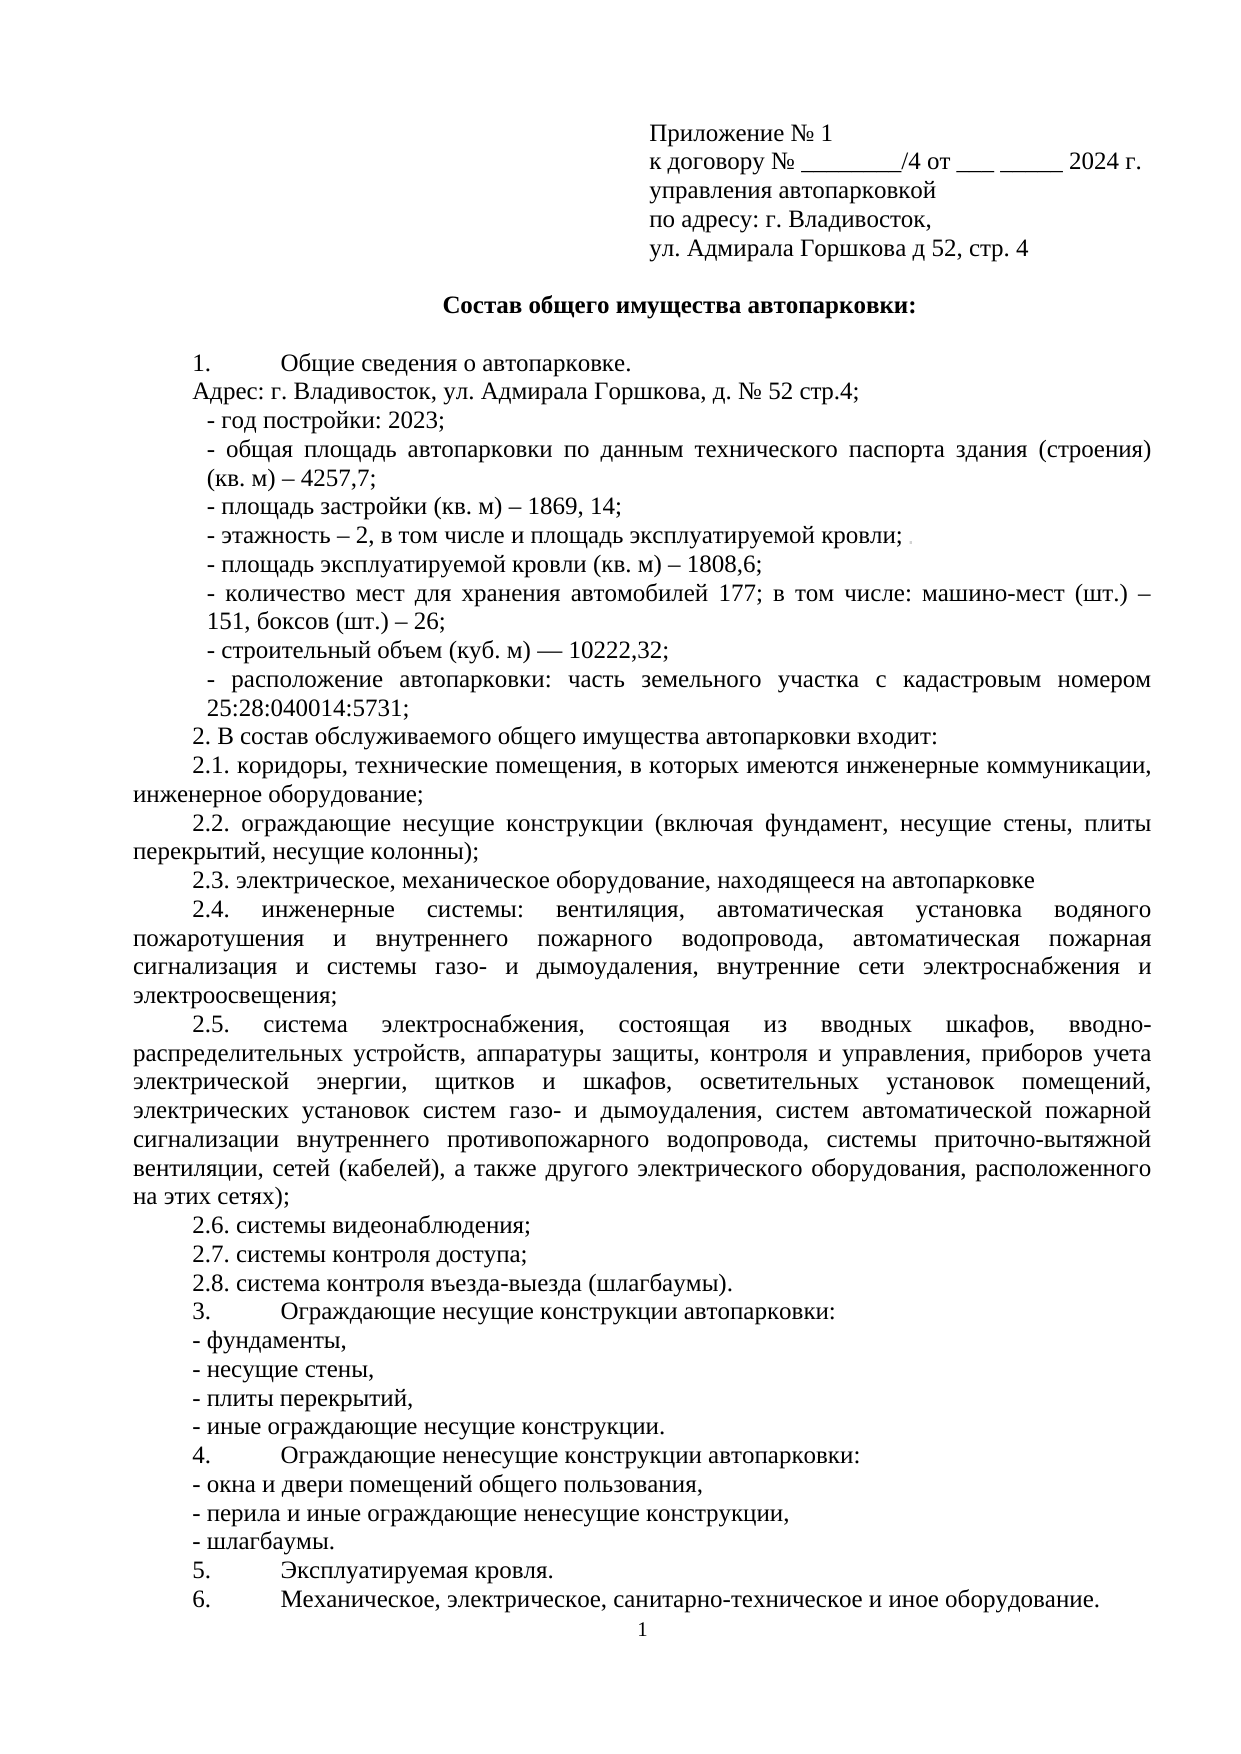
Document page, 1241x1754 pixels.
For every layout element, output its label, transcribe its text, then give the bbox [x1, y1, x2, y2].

text - фундаменты, [133, 1325, 1152, 1354]
text - окна и двери помещений общего пользования, [133, 1469, 1152, 1498]
text Приложение № 1 [649, 118, 1152, 146]
text - площадь застройки (кв. м) – 1869, 14; [207, 491, 1152, 520]
text 2.1. коридоры, технические помещения, в которых имеются инженерные коммуникации, инженерное оборудование; [133, 750, 1152, 808]
text ул. Адмирала Горшкова д 52, стр. 4 [649, 233, 1152, 261]
text 5. Эксплуатируемая кровля. [133, 1555, 1152, 1584]
text 2.8. система контроля въезда-выезда (шлагбаумы). [133, 1268, 1152, 1296]
text - иные ограждающие несущие конструкции. [133, 1411, 1152, 1440]
text - плиты перекрытий, [133, 1383, 1152, 1411]
text - общая площадь автопарковки по данным технического паспорта здания (строения) (кв. м) – 4257,7; [207, 434, 1152, 491]
text 2.2. ограждающие несущие конструкции (включая фундамент, несущие стены, плиты перекрытий, несущие колонны); [133, 808, 1152, 865]
text - строительный объем (куб. м) — 10222,32; [207, 635, 1152, 664]
text 3. Ограждающие несущие конструкции автопарковки: [133, 1296, 1152, 1325]
text 2.3. электрическое, механическое оборудование, находящееся на автопарковке [133, 865, 1152, 894]
text - несущие стены, [133, 1354, 1152, 1383]
text 2.6. системы видеонаблюдения; [133, 1210, 1152, 1239]
text - год постройки: 2023; [207, 405, 1152, 434]
text к договору № ________/4 от ___ _____ 2024 г. [649, 146, 1152, 175]
text 2.4. инженерные системы: вентиляция, автоматическая установка водяного пожаротушения и внутреннего пожарного водопровода, автоматическая пожарная сигнализация и системы газо- и дымоудаления, внутренние сети электроснабжения и электроосвещения; [133, 894, 1152, 1009]
text по адресу: г. Владивосток, [649, 204, 1152, 233]
text 2.5. система электроснабжения, состоящая из вводных шкафов, вводно- распределительных устройств, аппаратуры защиты, контроля и управления, приборов учета электрической энергии, щитков и шкафов, осветительных установок помещений, электрических установок систем газо- и дымоудаления, систем автоматической пожарной сигнализации внутреннего противопожарного водопровода, системы приточно-вытяжной вентиляции, сетей (кабелей), а также другого электрического оборудования, расположенного на этих сетях); [133, 1009, 1152, 1210]
text - количество мест для хранения автомобилей 177; в том числе: машино-мест (шт.) – 151, боксов (шт.) – 26; [207, 578, 1152, 635]
text - площадь эксплуатируемой кровли (кв. м) – 1808,6; [207, 549, 1152, 578]
text 4. Ограждающие ненесущие конструкции автопарковки: [133, 1440, 1152, 1469]
text Адрес: г. Владивосток, ул. Адмирала Горшкова, д. № 52 стр.4; [133, 376, 1152, 405]
text 6. Механическое, электрическое, санитарно-техническое и иное оборудование. [133, 1584, 1152, 1613]
text - шлагбаумы. [133, 1526, 1152, 1555]
text Состав общего имущества автопарковки: [133, 290, 1152, 319]
text управления автопарковкой [649, 175, 1152, 204]
text 2. В состав обслуживаемого общего имущества автопарковки входит: [133, 721, 1152, 750]
text 2.7. системы контроля доступа; [133, 1239, 1152, 1268]
text 1. Общие сведения о автопарковке. [133, 348, 1152, 376]
text - расположение автопарковки: часть земельного участка с кадастровым номером 25:28:040014:5731; [207, 664, 1152, 721]
text - этажность – 2, в том числе и площадь эксплуатируемой кровли; [207, 520, 1152, 549]
text - перила и иные ограждающие ненесущие конструкции, [133, 1498, 1152, 1526]
